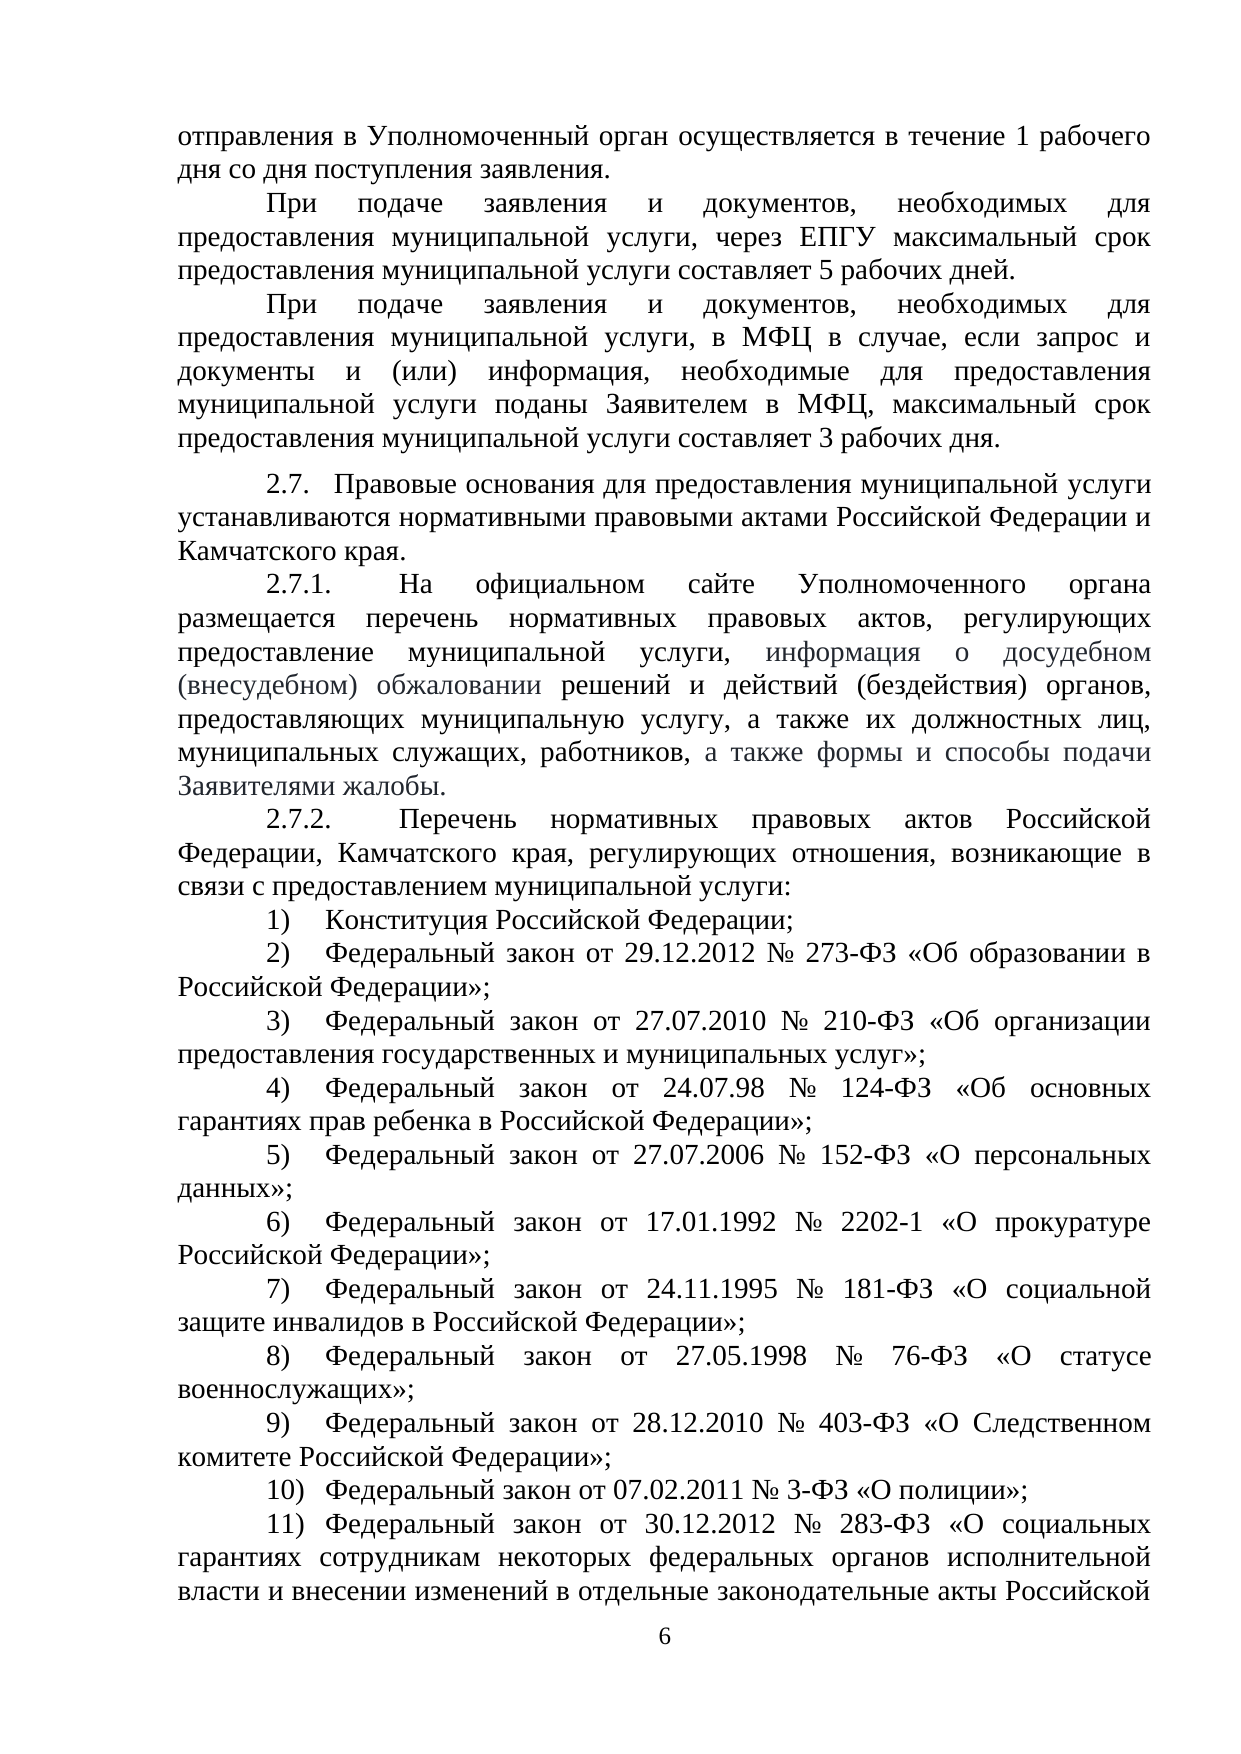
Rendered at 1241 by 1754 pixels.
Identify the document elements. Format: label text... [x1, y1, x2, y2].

list Федеральный закон от 29.12.2012 № 273-ФЗ «Об образовании в Российской Федерации»; [177, 936, 1152, 1003]
list Перечень нормативных правовых актов Российской Федерации, Камчатского края, регулирующих отношения, возникающие в связи с предоставлением муниципальной услуги: [177, 801, 1152, 902]
list Федеральный закон от 27.07.2010 № 210-ФЗ «Об организации предоставления государственных и муниципальных услуг»; [177, 1003, 1152, 1070]
list Федеральный закон от 27.05.1998 № 76-ФЗ «О статусе военнослужащих»; [177, 1338, 1152, 1405]
text При подаче заявления и документов, необходимых для предоставления муниципальной услуги, в МФЦ в случае, если запрос и документы и (или) информация, необходимые для предоставления муниципальной услуги поданы Заявителем в МФЦ, максимальный срок предоставления муниципальной услуги составляет 3 рабочих дня. [177, 286, 1152, 453]
list На официальном сайте Уполномоченного органа размещается перечень нормативных правовых актов, регулирующих предоставление муниципальной услуги, информация о досудебном (внесудебном) обжаловании решений и действий (бездействия) органов, предоставляющих муниципальную услугу, а также их должностных лиц, муниципальных служащих, работников, а также формы и способы подачи Заявителями жалобы. [177, 567, 1152, 801]
list Федеральный закон от 28.12.2010 № 403-ФЗ «О Следственном комитете Российской Федерации»; [177, 1405, 1152, 1472]
list Федеральный закон от 24.07.98 № 124-ФЗ «Об основных гарантиях прав ребенка в Российской Федерации»; [177, 1070, 1152, 1137]
list Правовые основания для предоставления муниципальной услуги устанавливаются нормативными правовыми актами Российской Федерации и Камчатского края. [177, 466, 1152, 567]
list Федеральный закон от 27.07.2006 № 152-ФЗ «О персональных данных»; [177, 1137, 1152, 1204]
text При подаче заявления и документов, необходимых для предоставления муниципальной услуги, через ЕПГУ максимальный срок предоставления муниципальной услуги составляет 5 рабочих дней. [177, 185, 1152, 286]
list Федеральный закон от 17.01.1992 № 2202-1 «О прокуратуре Российской Федерации»; [177, 1204, 1152, 1271]
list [177, 1506, 1152, 1606]
list Конституция Российской Федерации; [177, 902, 1152, 936]
list Федеральный закон от 24.11.1995 № 181-ФЗ «О социальной защите инвалидов в Российской Федерации»; [177, 1271, 1152, 1338]
list Федеральный закон от 07.02.2011 № 3-ФЗ «О полиции»; [177, 1472, 1152, 1506]
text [177, 118, 1152, 185]
